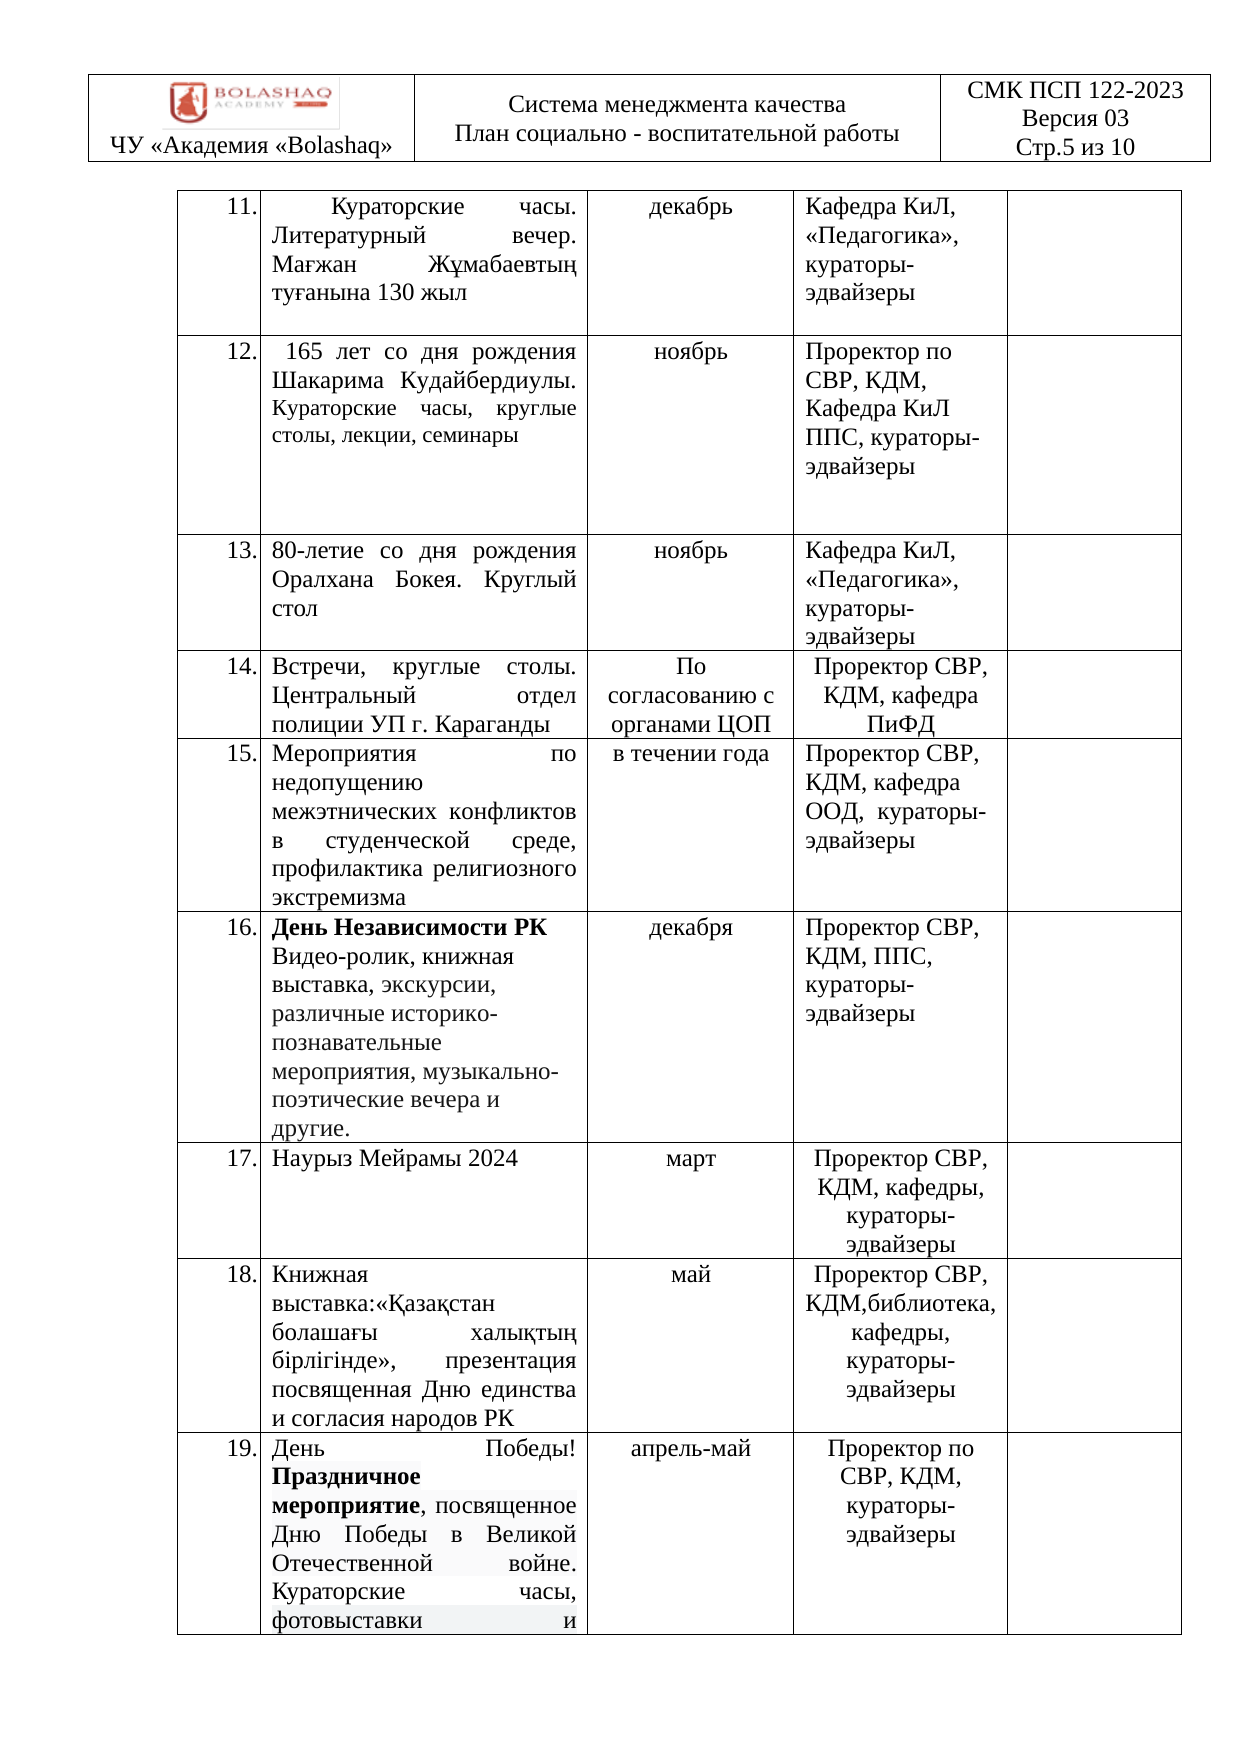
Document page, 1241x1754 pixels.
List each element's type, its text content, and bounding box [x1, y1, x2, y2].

table_cell По согласованию с органами ЦОП [588, 651, 793, 737]
table_cell Мероприятия по недопущению межэтнических конфликтов в студенческой среде, профилактика религиозного экстремизма [261, 739, 587, 911]
table_cell [178, 191, 260, 335]
picture [162, 77, 341, 131]
table_cell [178, 651, 260, 737]
table_cell ноябрь [588, 336, 793, 534]
table_cell [178, 1433, 260, 1634]
table_cell [1008, 739, 1181, 911]
table_cell Книжная выставка:«Қазақстан болашағы халықтың бірлігінде», презентация посвященная Дню единства и согласия народов РК [368, 1259, 587, 1432]
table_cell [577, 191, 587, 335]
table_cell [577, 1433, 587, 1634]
table_cell Проректор СВР, КДМ, кафедра ООД, кураторы-эдвайзеры [794, 739, 1007, 911]
table_cell Проректор СВР, КДМ, кафедра ПиФД [794, 651, 1007, 737]
table_cell [1008, 336, 1181, 534]
table_cell Проректор СВР, КДМ, ППС, кураторы-эдвайзеры [794, 912, 1007, 1142]
table_cell Проректор по СВР, КДМ, Кафедра КиЛ ППС, кураторы-эдвайзеры [794, 336, 1007, 534]
table_cell [178, 336, 260, 534]
table_cell [1008, 1259, 1181, 1432]
table_cell декабря [588, 912, 793, 1142]
table_cell март [588, 1143, 793, 1258]
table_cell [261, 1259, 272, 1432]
table_cell День Независимости РК Видео-ролик, книжная выставка, экскурсии, различные историко-познавательные мероприятия, музыкально-поэтические вечера и другие. [261, 912, 587, 1142]
table_cell [178, 1143, 260, 1258]
table_cell [178, 912, 260, 1142]
table_cell [1008, 912, 1181, 1142]
table_cell декабрь [588, 191, 793, 335]
table_cell [1008, 535, 1181, 650]
table_cell [1008, 1143, 1181, 1258]
table_cell [1008, 191, 1181, 335]
table_cell Проректор СВР, КДМ,библиотека, кафедры, кураторы-эдвайзеры [794, 1259, 1007, 1432]
table_cell [1008, 1433, 1181, 1634]
table_cell 80-летие со дня рождения Оралхана Бокея. Круглый стол [261, 535, 587, 650]
table_cell 165 лет со дня рождения Шакарима Кудайбердиулы. Кураторские часы, круглые столы, лекции, семинары [261, 336, 587, 534]
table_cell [794, 1433, 1007, 1634]
table_cell [178, 1259, 260, 1432]
table_cell Кафедра КиЛ, «Педагогика», кураторы-эдвайзеры [794, 191, 1007, 335]
table_cell апрель-май [588, 1433, 793, 1634]
table_cell Наурыз Мейрамы 2024 [261, 1143, 587, 1258]
table_cell май [588, 1259, 793, 1432]
table_cell ноябрь [588, 535, 793, 650]
table_cell Кафедра КиЛ, «Педагогика», кураторы-эдвайзеры [794, 535, 1007, 650]
table_cell [178, 535, 260, 650]
table_cell [1008, 651, 1181, 737]
table_cell [178, 739, 260, 911]
table_cell Проректор СВР, КДМ, кафедры, кураторы-эдвайзеры [794, 1143, 1007, 1258]
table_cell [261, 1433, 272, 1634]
table_cell Встречи, круглые столы. Центральный отдел полиции УП г. Караганды [261, 651, 587, 737]
table_cell в течении года [588, 739, 793, 911]
